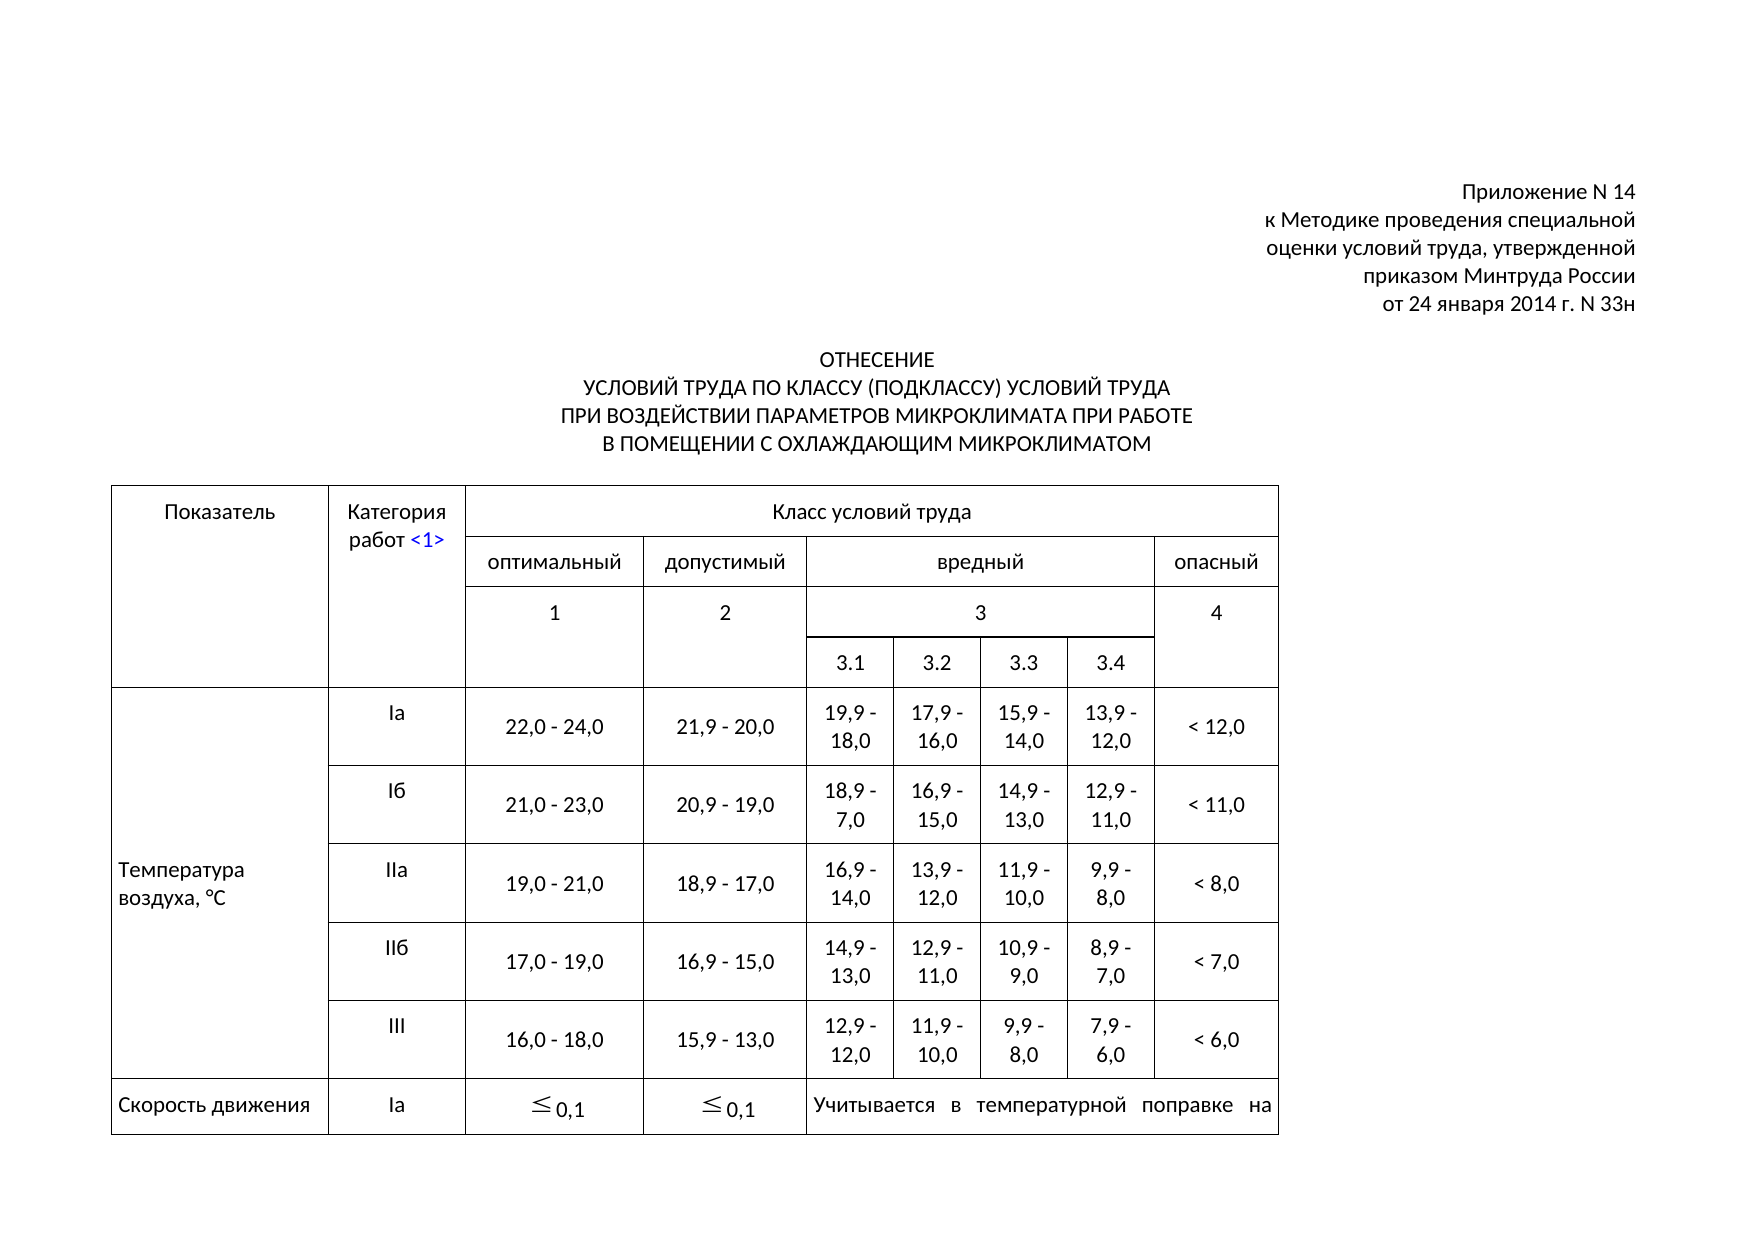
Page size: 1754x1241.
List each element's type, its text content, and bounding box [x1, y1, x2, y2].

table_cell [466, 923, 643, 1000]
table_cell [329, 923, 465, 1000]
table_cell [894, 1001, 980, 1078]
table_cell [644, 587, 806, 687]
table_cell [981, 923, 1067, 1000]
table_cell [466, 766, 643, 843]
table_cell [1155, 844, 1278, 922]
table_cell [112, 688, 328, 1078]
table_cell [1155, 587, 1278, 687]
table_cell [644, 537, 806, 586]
text ПРИ ВОЗДЕЙСТВИИ ПАРАМЕТРОВ МИКРОКЛИМАТА ПРИ РАБОТЕ [118, 401, 1636, 429]
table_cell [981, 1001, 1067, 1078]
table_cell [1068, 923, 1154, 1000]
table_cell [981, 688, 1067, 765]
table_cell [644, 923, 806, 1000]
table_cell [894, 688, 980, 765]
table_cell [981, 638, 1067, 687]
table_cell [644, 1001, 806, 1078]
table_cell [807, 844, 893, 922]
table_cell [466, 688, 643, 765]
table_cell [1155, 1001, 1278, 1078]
text оценки условий труда, утвержденной [118, 233, 1636, 261]
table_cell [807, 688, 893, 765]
text УСЛОВИЙ ТРУДА ПО КЛАССУ (ПОДКЛАССУ) УСЛОВИЙ ТРУДА [118, 373, 1636, 401]
text ОТНЕСЕНИЕ [118, 345, 1636, 373]
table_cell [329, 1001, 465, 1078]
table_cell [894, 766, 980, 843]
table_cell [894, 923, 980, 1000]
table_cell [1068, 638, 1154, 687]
text приказом Минтруда России [118, 261, 1636, 289]
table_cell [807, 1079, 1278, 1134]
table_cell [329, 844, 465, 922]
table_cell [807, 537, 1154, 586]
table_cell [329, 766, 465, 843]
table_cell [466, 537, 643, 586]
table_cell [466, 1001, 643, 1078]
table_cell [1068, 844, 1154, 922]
text к Методике проведения специальной [118, 205, 1636, 233]
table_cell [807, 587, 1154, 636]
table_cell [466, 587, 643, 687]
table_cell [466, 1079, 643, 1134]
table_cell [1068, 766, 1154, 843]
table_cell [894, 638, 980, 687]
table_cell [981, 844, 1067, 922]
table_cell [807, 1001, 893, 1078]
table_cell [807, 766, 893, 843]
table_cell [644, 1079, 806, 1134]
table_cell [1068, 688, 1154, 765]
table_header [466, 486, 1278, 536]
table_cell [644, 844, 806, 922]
text Приложение N 14 [118, 177, 1636, 205]
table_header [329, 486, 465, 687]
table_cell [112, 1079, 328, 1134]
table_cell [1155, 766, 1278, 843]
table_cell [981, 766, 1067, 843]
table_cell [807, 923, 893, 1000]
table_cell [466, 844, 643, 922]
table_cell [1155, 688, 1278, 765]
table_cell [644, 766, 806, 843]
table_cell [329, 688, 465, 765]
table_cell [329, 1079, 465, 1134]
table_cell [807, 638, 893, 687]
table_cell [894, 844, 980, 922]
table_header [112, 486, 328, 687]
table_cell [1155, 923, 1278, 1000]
text В ПОМЕЩЕНИИ С ОХЛАЖДАЮЩИМ МИКРОКЛИМАТОМ [118, 429, 1636, 457]
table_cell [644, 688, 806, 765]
text от 24 января 2014 г. N 33н [118, 289, 1636, 317]
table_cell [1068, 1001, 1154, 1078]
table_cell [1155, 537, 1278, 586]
